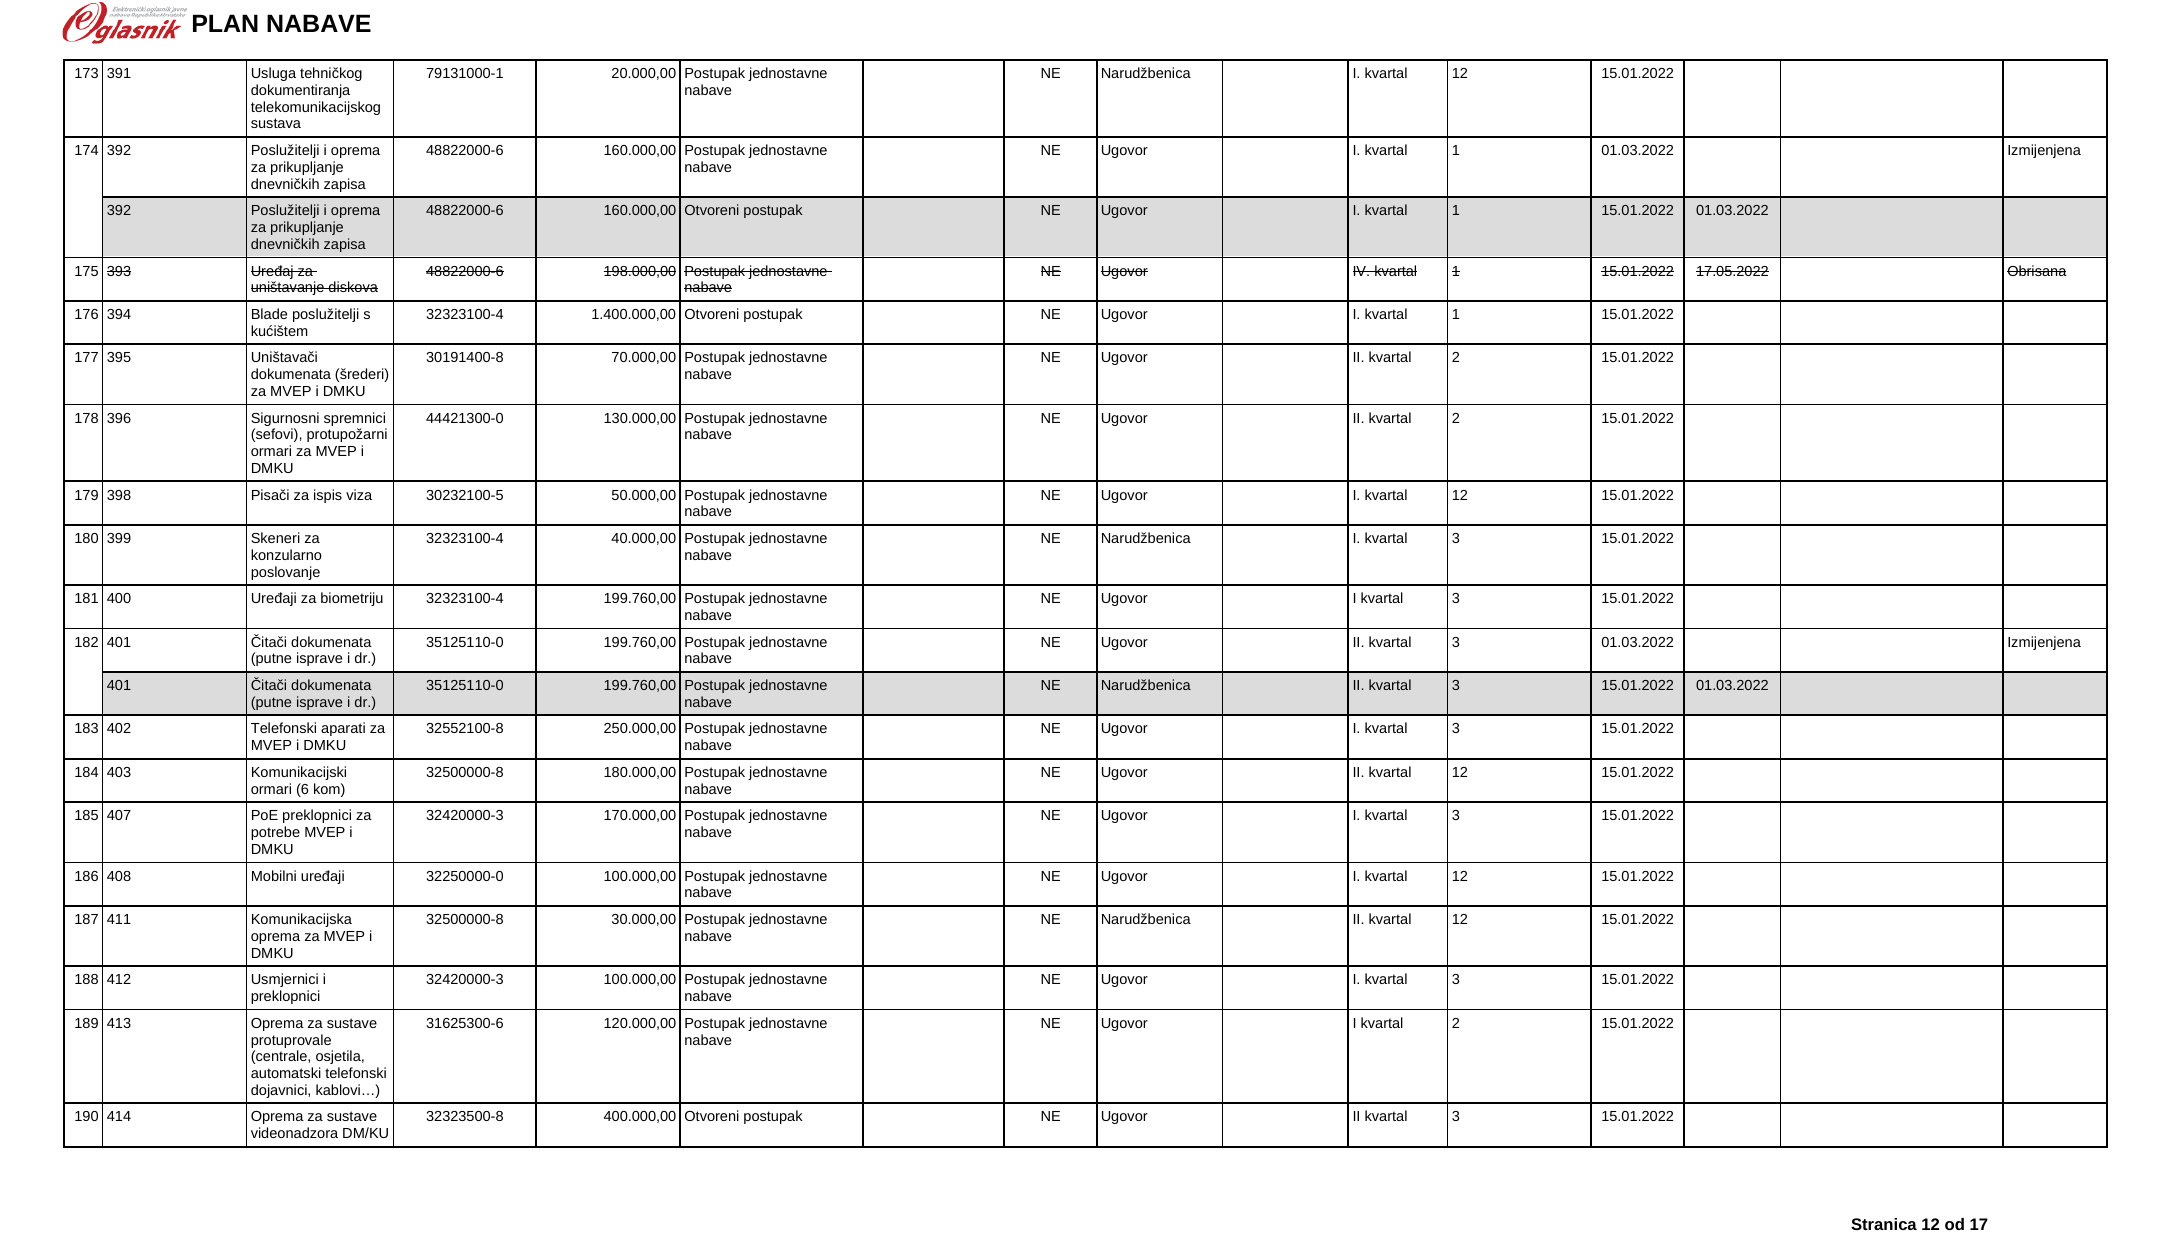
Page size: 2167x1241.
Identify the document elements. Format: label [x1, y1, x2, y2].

table_cell [1098, 1104, 1222, 1146]
table_cell [247, 629, 393, 671]
table_cell [103, 863, 246, 905]
table_cell [1223, 803, 1347, 862]
table_cell [1223, 586, 1347, 628]
table_cell [394, 1104, 535, 1146]
table_cell [394, 586, 535, 628]
table_cell [1005, 629, 1096, 671]
table_cell [537, 258, 679, 300]
table_cell [2004, 302, 2106, 343]
table_cell [2004, 405, 2106, 480]
table_cell [864, 61, 1003, 136]
table_cell [864, 629, 1003, 671]
table_cell [1592, 61, 1683, 136]
table_cell [1448, 258, 1590, 300]
table_cell [537, 61, 679, 136]
table_cell [864, 345, 1003, 404]
table_cell [1223, 760, 1347, 801]
table_cell [537, 803, 679, 862]
table_cell [1781, 1010, 2002, 1102]
table_cell [247, 907, 393, 965]
table_cell [247, 1010, 393, 1102]
table_cell [1448, 716, 1590, 758]
table_cell [1448, 1104, 1590, 1146]
table_cell [1781, 302, 2002, 343]
table_cell [1005, 760, 1096, 801]
table_cell [537, 1010, 679, 1102]
table_cell [1349, 716, 1447, 758]
table_cell [247, 258, 393, 300]
table_cell [1592, 138, 1683, 196]
table_cell [1592, 345, 1683, 404]
table_cell [1223, 526, 1347, 584]
table_cell [59, 59, 63, 1147]
table_cell [1098, 302, 1222, 343]
table_cell [247, 61, 393, 136]
table_cell [681, 586, 862, 628]
table_cell [2004, 967, 2106, 1009]
table_cell [394, 863, 535, 905]
table_cell [103, 967, 246, 1009]
table_cell [1592, 803, 1683, 862]
table_cell [1005, 302, 1096, 343]
table_cell [1781, 907, 2002, 965]
table_cell [681, 345, 862, 404]
table_cell [864, 302, 1003, 343]
table_cell [1223, 629, 1347, 671]
table_cell [1448, 138, 1590, 196]
table_cell [1448, 526, 1590, 584]
table_cell [1005, 863, 1096, 905]
table_cell [864, 1010, 1003, 1102]
table_cell [681, 405, 862, 480]
table_cell [1005, 1104, 1096, 1146]
table_cell [1223, 716, 1347, 758]
table_cell [103, 803, 246, 862]
table_cell [1685, 1010, 1780, 1102]
table_cell [1685, 803, 1780, 862]
table_cell [394, 482, 535, 524]
table_cell [1685, 345, 1780, 404]
table_cell [1098, 907, 1222, 965]
table_cell [537, 967, 679, 1009]
table_cell [681, 967, 862, 1009]
table_cell [1349, 1104, 1447, 1146]
table_cell [1349, 967, 1447, 1009]
table_cell [2004, 760, 2106, 801]
table_cell [864, 760, 1003, 801]
table_cell [1592, 863, 1683, 905]
table_cell [537, 716, 679, 758]
table_cell [1592, 1010, 1683, 1102]
table_cell [1685, 863, 1780, 905]
table_cell [1349, 345, 1447, 404]
table_cell [2004, 345, 2106, 404]
table_cell [1685, 61, 1780, 136]
table_cell [1005, 1010, 1096, 1102]
table_cell [1098, 258, 1222, 300]
table_cell [1781, 258, 2002, 300]
table_cell [537, 138, 679, 196]
table_cell [2004, 629, 2106, 671]
table_cell [537, 345, 679, 404]
table_cell [1685, 258, 1780, 300]
table_cell [394, 345, 535, 404]
table_cell [1223, 302, 1347, 343]
table_cell [1005, 526, 1096, 584]
table_cell [681, 803, 862, 862]
table_cell [864, 482, 1003, 524]
table_cell [2004, 863, 2106, 905]
table_cell [1592, 405, 1683, 480]
table_cell [1223, 1010, 1347, 1102]
table_cell [1448, 302, 1590, 343]
table_cell [247, 716, 393, 758]
table_cell [2004, 716, 2106, 758]
table_cell [103, 716, 246, 758]
table_cell [1592, 967, 1683, 1009]
table_cell [1685, 586, 1780, 628]
table_cell [1685, 629, 1780, 671]
table_cell [1223, 1104, 1347, 1146]
table_cell [681, 1104, 862, 1146]
table_cell [1349, 258, 1447, 300]
table_cell [1098, 1010, 1222, 1102]
table_cell [2004, 586, 2106, 628]
table_cell [1685, 302, 1780, 343]
table_cell [537, 586, 679, 628]
table_cell [2004, 258, 2106, 300]
table_cell [1448, 803, 1590, 862]
table_cell [1098, 526, 1222, 584]
table_cell [1448, 586, 1590, 628]
table_cell [1005, 586, 1096, 628]
table_cell [1098, 629, 1222, 671]
table_cell [2004, 1010, 2106, 1102]
table_cell [1781, 716, 2002, 758]
table_cell [2004, 61, 2106, 136]
table_cell [103, 138, 246, 196]
table_cell [537, 302, 679, 343]
picture [62, 2, 187, 44]
table_cell [394, 1010, 535, 1102]
table_cell [1349, 907, 1447, 965]
table_cell [1685, 1104, 1780, 1146]
table_cell [1349, 863, 1447, 905]
table_cell [394, 629, 535, 671]
table_cell [1223, 482, 1347, 524]
table_cell [2004, 1104, 2106, 1146]
table_cell [1592, 716, 1683, 758]
table_cell [1781, 760, 2002, 801]
table_cell [103, 526, 246, 584]
table_cell [681, 61, 862, 136]
table_cell [1781, 629, 2002, 671]
table_cell [1592, 302, 1683, 343]
table_cell [394, 803, 535, 862]
table_cell [681, 482, 862, 524]
table_cell [103, 1104, 246, 1146]
table_cell [537, 482, 679, 524]
table_cell [103, 61, 246, 136]
table_cell [537, 629, 679, 671]
table_cell [1448, 1010, 1590, 1102]
table_cell [247, 760, 393, 801]
table_cell [394, 526, 535, 584]
table_cell [1592, 1104, 1683, 1146]
table_cell [864, 863, 1003, 905]
table_cell [1448, 405, 1590, 480]
table_cell [1223, 345, 1347, 404]
table_cell [864, 138, 1003, 196]
table_cell [1098, 138, 1222, 196]
table_cell [1349, 138, 1447, 196]
table_cell [681, 258, 862, 300]
table_cell [2004, 482, 2106, 524]
table_cell [394, 405, 535, 480]
table_cell [864, 716, 1003, 758]
table_cell [1098, 482, 1222, 524]
table_cell [1223, 967, 1347, 1009]
table_cell [103, 302, 246, 343]
table_cell [1592, 258, 1683, 300]
table_cell [681, 716, 862, 758]
table_cell [1005, 907, 1096, 965]
table_cell [2004, 803, 2106, 862]
table_cell [103, 405, 246, 480]
table_cell [394, 138, 535, 196]
table_cell [2004, 526, 2106, 584]
table_cell [1781, 405, 2002, 480]
table_cell [1781, 482, 2002, 524]
table_cell [681, 863, 862, 905]
table_cell [864, 1104, 1003, 1146]
table_cell [1781, 138, 2002, 196]
table_cell [864, 907, 1003, 965]
table_cell [681, 138, 862, 196]
table_cell [1685, 760, 1780, 801]
table_cell [394, 967, 535, 1009]
table_cell [864, 803, 1003, 862]
table_cell [1448, 967, 1590, 1009]
table_cell [1592, 760, 1683, 801]
table_cell [1005, 138, 1096, 196]
table_cell [1781, 61, 2002, 136]
table_cell [1005, 61, 1096, 136]
table_cell [1685, 138, 1780, 196]
table_cell [681, 760, 862, 801]
table_cell [1349, 302, 1447, 343]
table_cell [394, 760, 535, 801]
table_cell [1685, 967, 1780, 1009]
table_cell [537, 405, 679, 480]
table_cell [1223, 863, 1347, 905]
table_cell [103, 482, 246, 524]
table_cell [1349, 586, 1447, 628]
table_cell [103, 586, 246, 628]
table_cell [1005, 803, 1096, 862]
table_cell [1098, 760, 1222, 801]
table_cell [394, 716, 535, 758]
table_cell [864, 967, 1003, 1009]
table_cell [681, 907, 862, 965]
table_cell [394, 61, 535, 136]
table_cell [1349, 629, 1447, 671]
table_cell [1685, 482, 1780, 524]
table_cell [681, 1010, 862, 1102]
table_cell [247, 482, 393, 524]
table_cell [103, 345, 246, 404]
table_cell [537, 526, 679, 584]
table_cell [1349, 803, 1447, 862]
table_cell [1781, 863, 2002, 905]
table_cell [247, 302, 393, 343]
table_cell [1781, 586, 2002, 628]
table_cell [1349, 526, 1447, 584]
table_cell [1685, 405, 1780, 480]
table_cell [1685, 907, 1780, 965]
table_cell [1223, 258, 1347, 300]
table_cell [537, 907, 679, 965]
table_cell [247, 1104, 393, 1146]
table_cell [537, 760, 679, 801]
table_cell [864, 258, 1003, 300]
table_cell [1098, 405, 1222, 480]
table_cell [2004, 907, 2106, 965]
table_cell [1349, 760, 1447, 801]
table_cell [1098, 967, 1222, 1009]
table_cell [1098, 345, 1222, 404]
table_cell [247, 803, 393, 862]
table_cell [1685, 716, 1780, 758]
table_cell [103, 1010, 246, 1102]
table_cell [1223, 907, 1347, 965]
table_cell [247, 138, 393, 196]
table_cell [1781, 1104, 2002, 1146]
table_cell [1349, 1010, 1447, 1102]
table_cell [1448, 61, 1590, 136]
table_cell [1005, 482, 1096, 524]
table_cell [1592, 629, 1683, 671]
table_cell [1781, 526, 2002, 584]
table_cell [1098, 803, 1222, 862]
table_cell [247, 526, 393, 584]
table_cell [537, 1104, 679, 1146]
table_cell [1448, 345, 1590, 404]
table_cell [1098, 586, 1222, 628]
table_cell [247, 405, 393, 480]
table_cell [1592, 907, 1683, 965]
table_cell [394, 258, 535, 300]
table_cell [1005, 345, 1096, 404]
table_cell [394, 907, 535, 965]
table_cell [1098, 863, 1222, 905]
table_cell [1349, 405, 1447, 480]
table_cell [681, 526, 862, 584]
table_cell [1005, 967, 1096, 1009]
table_cell [537, 863, 679, 905]
table_cell [1448, 907, 1590, 965]
table_cell [1448, 629, 1590, 671]
table_cell [1592, 482, 1683, 524]
table_cell [1781, 967, 2002, 1009]
table_cell [103, 629, 246, 671]
table_cell [1781, 345, 2002, 404]
table_cell [1349, 482, 1447, 524]
table_cell [1685, 526, 1780, 584]
table_cell [1098, 716, 1222, 758]
table_cell [247, 863, 393, 905]
table_cell [1448, 863, 1590, 905]
table_cell [1592, 586, 1683, 628]
table_cell [1781, 803, 2002, 862]
table_cell [1448, 760, 1590, 801]
table_cell [1223, 61, 1347, 136]
table_cell [1223, 138, 1347, 196]
table_cell [247, 967, 393, 1009]
table_cell [864, 405, 1003, 480]
table_cell [1098, 61, 1222, 136]
table_cell [247, 345, 393, 404]
table_cell [1005, 716, 1096, 758]
table_cell [2004, 138, 2106, 196]
table_cell [247, 586, 393, 628]
table_cell [1005, 405, 1096, 480]
table_cell [1448, 482, 1590, 524]
table_cell [394, 302, 535, 343]
table_cell [681, 629, 862, 671]
table_cell [1005, 258, 1096, 300]
table_cell [864, 526, 1003, 584]
table_cell [1592, 526, 1683, 584]
table_cell [103, 907, 246, 965]
table_cell [1223, 405, 1347, 480]
table_cell [103, 258, 246, 300]
table_cell [864, 586, 1003, 628]
table_cell [681, 302, 862, 343]
table_cell [1349, 61, 1447, 136]
table_cell [103, 760, 246, 801]
